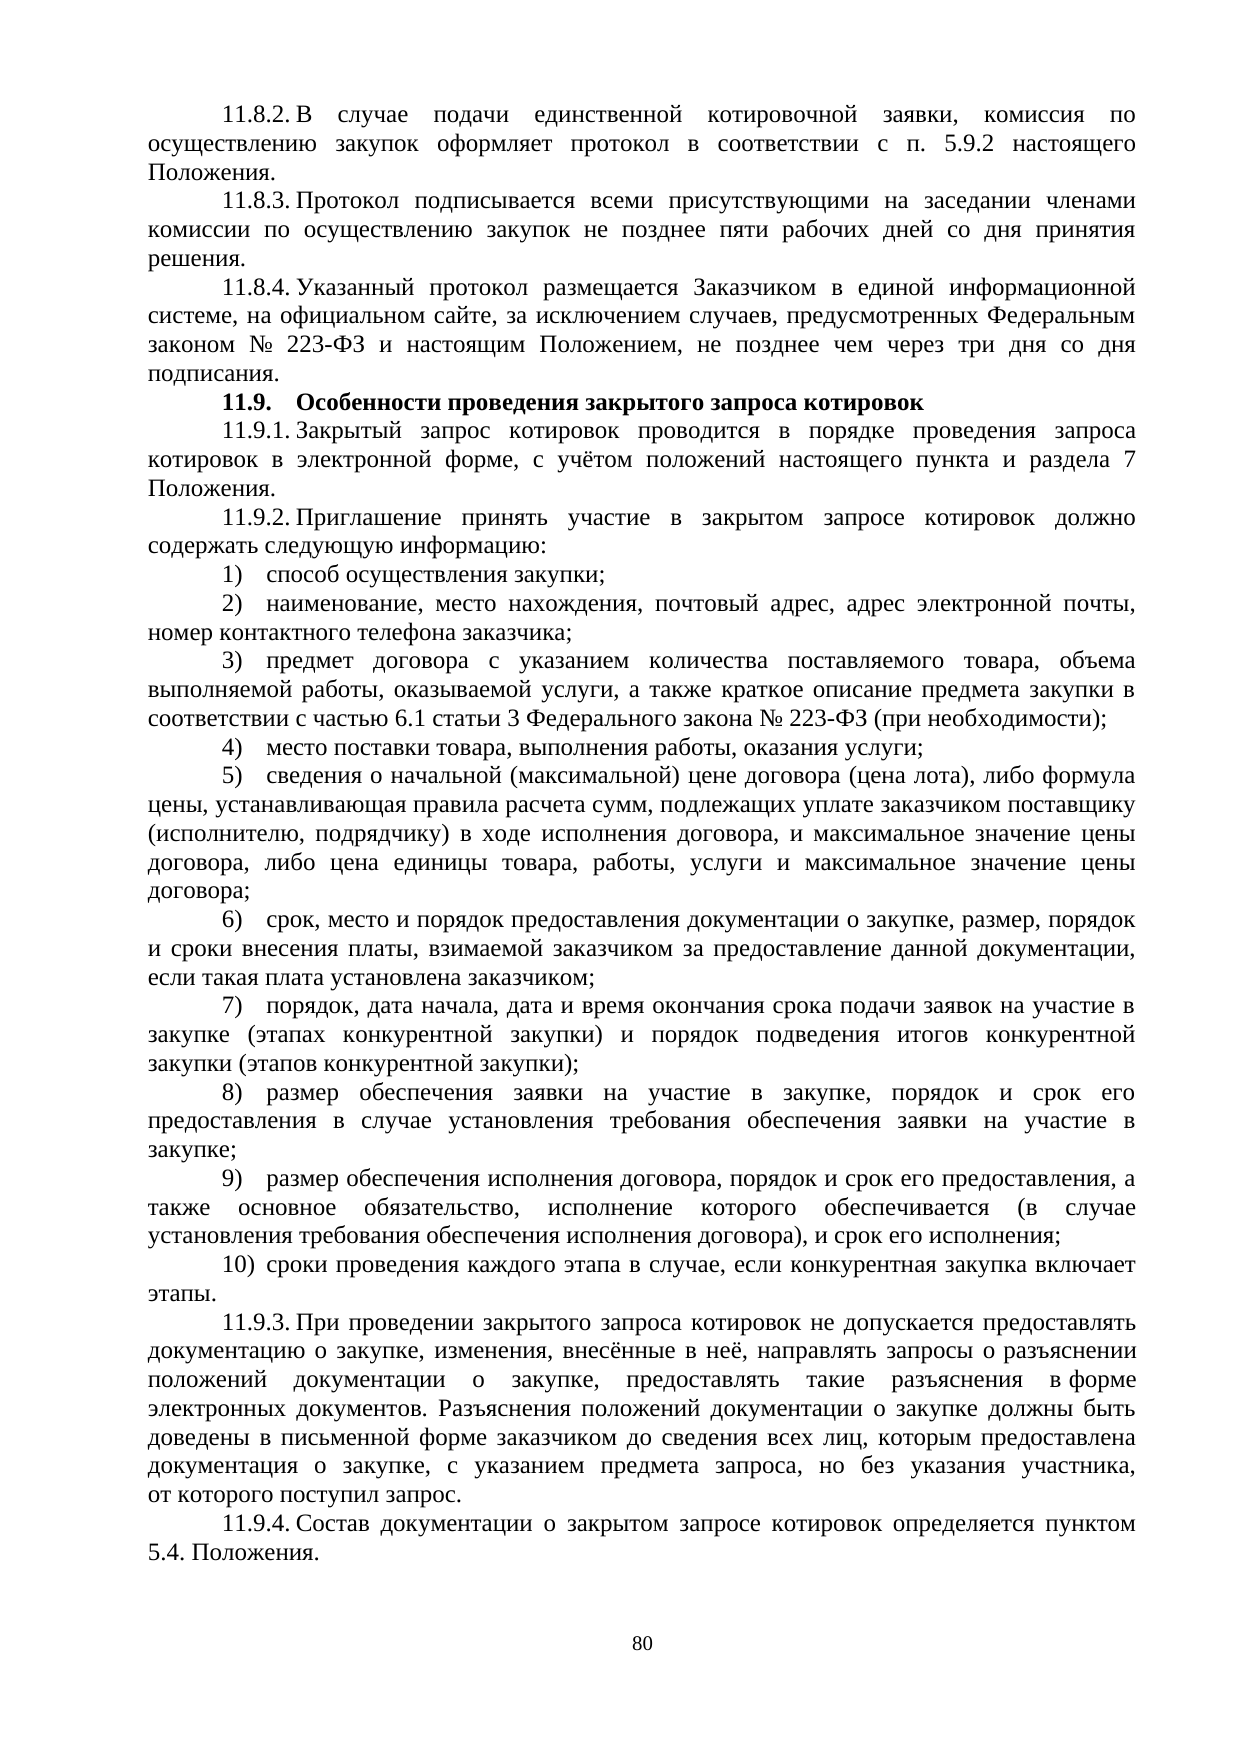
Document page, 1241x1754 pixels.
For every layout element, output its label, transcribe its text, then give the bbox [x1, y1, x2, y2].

list Указанный протокол размещается Заказчиком в единой информационной системе, на официальном сайте, за исключением случаев, предусмотренных Федеральным законом № 223-ФЗ и настоящим Положением, не позднее чем через три дня со дня подписания. [148, 272, 1137, 387]
list сроки проведения каждого этапа в случае, если конкурентная закупка включает этапы. [148, 1249, 1137, 1307]
list способ осуществления закупки; [148, 559, 1137, 588]
list предмет договора с указанием количества поставляемого товара, объема выполняемой работы, оказываемой услуги, а также краткое описание предмета закупки в соответствии с частью 6.1 статьи 3 Федерального закона № 223-ФЗ (при необходимости); [148, 645, 1137, 732]
list срок, место и порядок предоставления документации о закупке, размер, порядок и сроки внесения платы, взимаемой заказчиком за предоставление данной документации, если такая плата установлена заказчиком; [148, 904, 1137, 990]
list размер обеспечения заявки на участие в закупке, порядок и срок его предоставления в случае установления требования обеспечения заявки на участие в закупке; [148, 1077, 1137, 1163]
list Особенности проведения закрытого запроса котировок [222, 387, 1137, 415]
list Закрытый запрос котировок проводится в порядке проведения запроса котировок в электронной форме, с учётом положений настоящего пункта и раздела 7 Положения. [148, 415, 1137, 502]
list порядок, дата начала, дата и время окончания срока подачи заявок на участие в закупке (этапах конкурентной закупки) и порядок подведения итогов конкурентной закупки (этапов конкурентной закупки); [148, 990, 1137, 1077]
list наименование, место нахождения, почтовый адрес, адрес электронной почты, номер контактного телефона заказчика; [148, 588, 1137, 645]
list размер обеспечения исполнения договора, порядок и срок его предоставления, а также основное обязательство, исполнение которого обеспечивается (в случае установления требования обеспечения исполнения договора), и срок его исполнения; [148, 1163, 1137, 1249]
list Состав документации о закрытом запросе котировок определяется пунктом 5.4. Положения. [148, 1508, 1137, 1565]
list Протокол подписывается всеми присутствующими на заседании членами комиссии по осуществлению закупок не позднее пяти рабочих дней со дня принятия решения. [148, 185, 1137, 272]
list место поставки товара, выполнения работы, оказания услуги; [148, 732, 1137, 760]
list Приглашение принять участие в закрытом запросе котировок должно содержать следующую информацию: [148, 502, 1137, 559]
list В случае подачи единственной котировочной заявки, комиссия по осуществлению закупок оформляет протокол в соответствии с п. 5.9.2 настоящего Положения. [148, 99, 1137, 185]
list сведения о начальной (максимальной) цене договора (цена лота), либо формула цены, устанавливающая правила расчета сумм, подлежащих уплате заказчиком поставщику (исполнителю, подрядчику) в ходе исполнения договора, и максимальное значение цены договора, либо цена единицы товара, работы, услуги и максимальное значение цены договора; [148, 760, 1137, 904]
list При проведении закрытого запроса котировок не допускается предоставлять документацию о закупке, изменения, внесённые в неё, направлять запросы о разъяснении положений документации о закупке, предоставлять такие разъяснения в форме электронных документов. Разъяснения положений документации о закупке должны быть доведены в письменной форме заказчиком до сведения всех лиц, которым предоставлена документация о закупке, с указанием предмета запроса, но без указания участника, от которого поступил запрос. [148, 1307, 1137, 1508]
